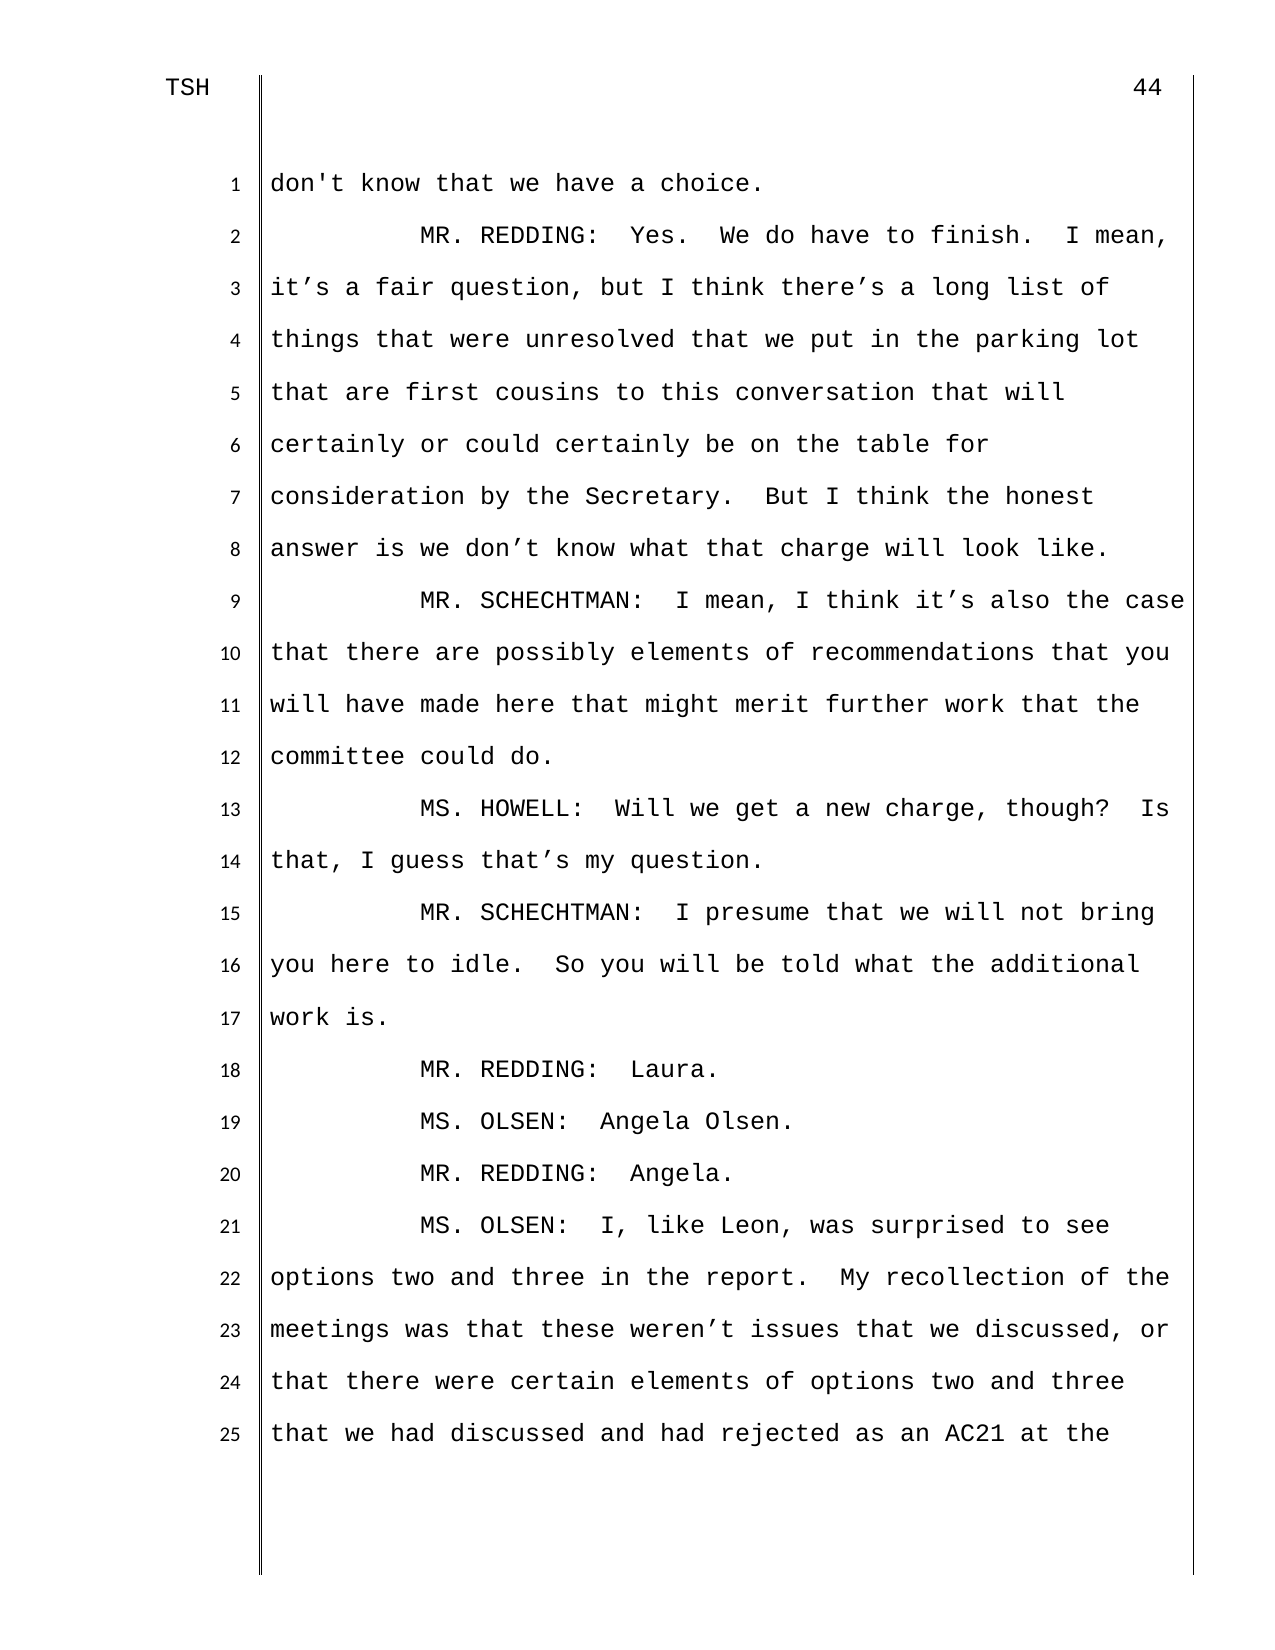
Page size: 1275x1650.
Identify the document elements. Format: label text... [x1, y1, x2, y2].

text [270, 150, 1185, 202]
text MR. SCHECHTMAN: I mean, I think it’s also the case that there are possibly elements of recommendations that you will have made here that might merit further work that the committee could do. [270, 567, 1185, 775]
text MR. REDDING: Yes. We do have to finish. I mean, it’s a fair question, but I think there’s a long list of things that were unresolved that we put in the parking lot that are first cousins to this conversation that will certainly or could certainly be on the table for consideration by the Secretary. But I think the honest answer is we don’t know what that charge will look like. [270, 202, 1185, 567]
text MR. REDDING: Angela. [270, 1139, 1185, 1192]
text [270, 1192, 1185, 1452]
text MS. HOWELL: Will we get a new charge, though? Is that, I guess that’s my question. [270, 775, 1185, 879]
text MR. REDDING: Laura. [270, 1035, 1185, 1087]
text MR. SCHECHTMAN: I presume that we will not bring you here to idle. So you will be told what the additional work is. [270, 879, 1185, 1035]
text MS. OLSEN: Angela Olsen. [270, 1087, 1185, 1139]
